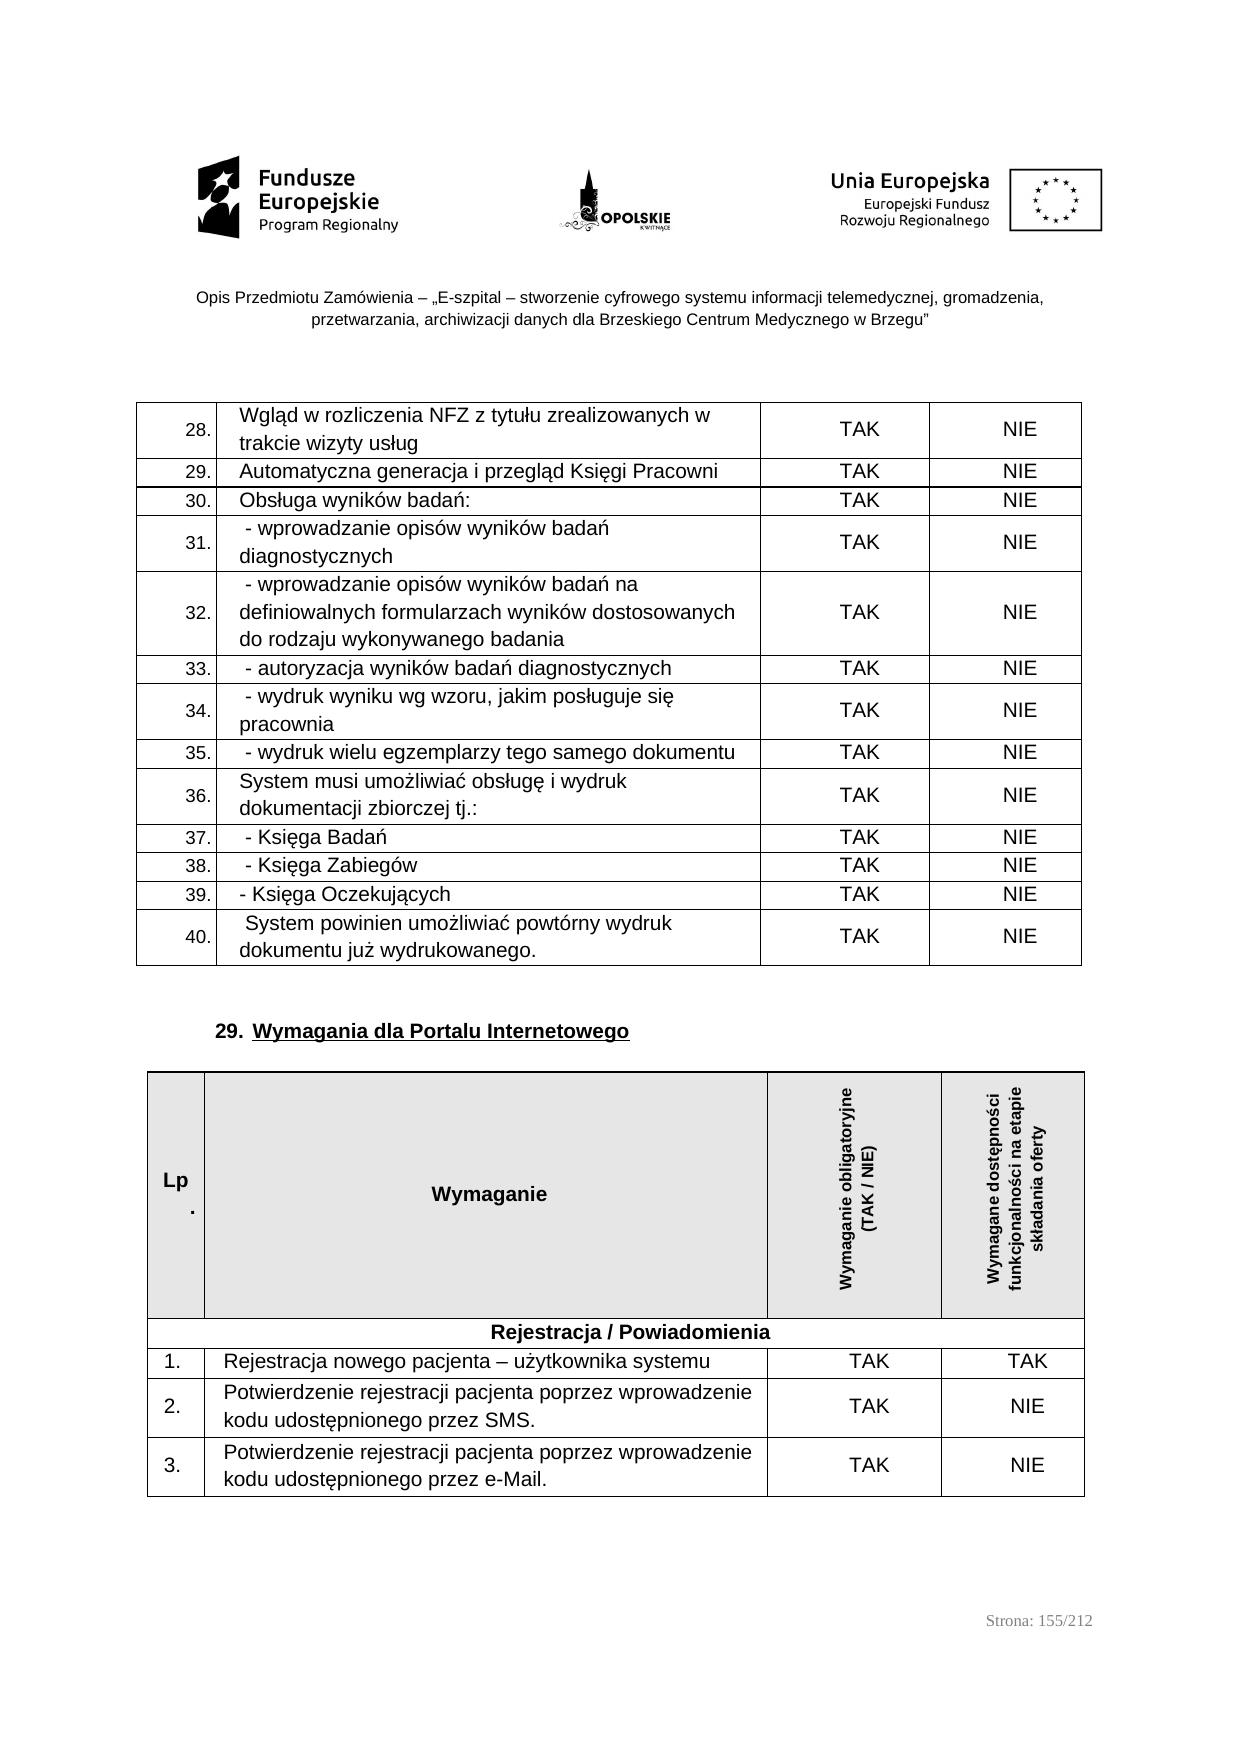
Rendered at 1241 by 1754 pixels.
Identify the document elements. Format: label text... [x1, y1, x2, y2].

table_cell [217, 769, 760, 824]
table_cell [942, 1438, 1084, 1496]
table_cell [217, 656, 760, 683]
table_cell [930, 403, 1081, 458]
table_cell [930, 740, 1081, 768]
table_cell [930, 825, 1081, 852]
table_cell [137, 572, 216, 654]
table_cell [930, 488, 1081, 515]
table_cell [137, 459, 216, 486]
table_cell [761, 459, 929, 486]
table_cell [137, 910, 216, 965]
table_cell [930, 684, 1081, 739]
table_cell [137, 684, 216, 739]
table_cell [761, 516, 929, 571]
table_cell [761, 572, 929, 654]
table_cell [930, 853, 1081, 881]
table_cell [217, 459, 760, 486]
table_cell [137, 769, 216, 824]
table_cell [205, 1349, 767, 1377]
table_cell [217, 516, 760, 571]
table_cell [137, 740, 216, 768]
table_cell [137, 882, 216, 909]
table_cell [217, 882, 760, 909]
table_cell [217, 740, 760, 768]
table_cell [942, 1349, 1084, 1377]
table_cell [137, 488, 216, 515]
picture [177, 134, 1123, 259]
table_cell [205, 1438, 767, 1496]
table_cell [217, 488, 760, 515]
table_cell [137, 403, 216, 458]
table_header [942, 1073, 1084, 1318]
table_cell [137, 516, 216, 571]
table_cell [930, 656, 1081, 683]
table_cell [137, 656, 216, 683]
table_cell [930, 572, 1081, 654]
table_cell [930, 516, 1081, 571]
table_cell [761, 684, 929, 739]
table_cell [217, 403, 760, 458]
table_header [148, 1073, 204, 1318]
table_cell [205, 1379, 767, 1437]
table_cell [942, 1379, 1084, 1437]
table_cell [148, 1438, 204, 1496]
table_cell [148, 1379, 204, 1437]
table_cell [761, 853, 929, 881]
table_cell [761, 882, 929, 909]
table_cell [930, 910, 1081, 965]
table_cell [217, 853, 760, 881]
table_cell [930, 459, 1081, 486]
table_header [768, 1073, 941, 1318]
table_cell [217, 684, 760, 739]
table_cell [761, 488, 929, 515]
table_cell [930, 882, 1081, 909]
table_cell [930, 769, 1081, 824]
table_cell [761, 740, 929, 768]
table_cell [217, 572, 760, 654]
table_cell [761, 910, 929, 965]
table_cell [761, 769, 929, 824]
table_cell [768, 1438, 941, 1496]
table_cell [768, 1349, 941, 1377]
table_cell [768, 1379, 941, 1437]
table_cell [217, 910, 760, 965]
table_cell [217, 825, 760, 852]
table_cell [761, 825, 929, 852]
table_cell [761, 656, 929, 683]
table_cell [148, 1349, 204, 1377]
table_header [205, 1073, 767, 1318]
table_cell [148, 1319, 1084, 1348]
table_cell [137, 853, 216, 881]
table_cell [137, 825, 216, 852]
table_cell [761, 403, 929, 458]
subtitle Wymagania dla Portalu Internetowego [215, 1019, 1092, 1043]
